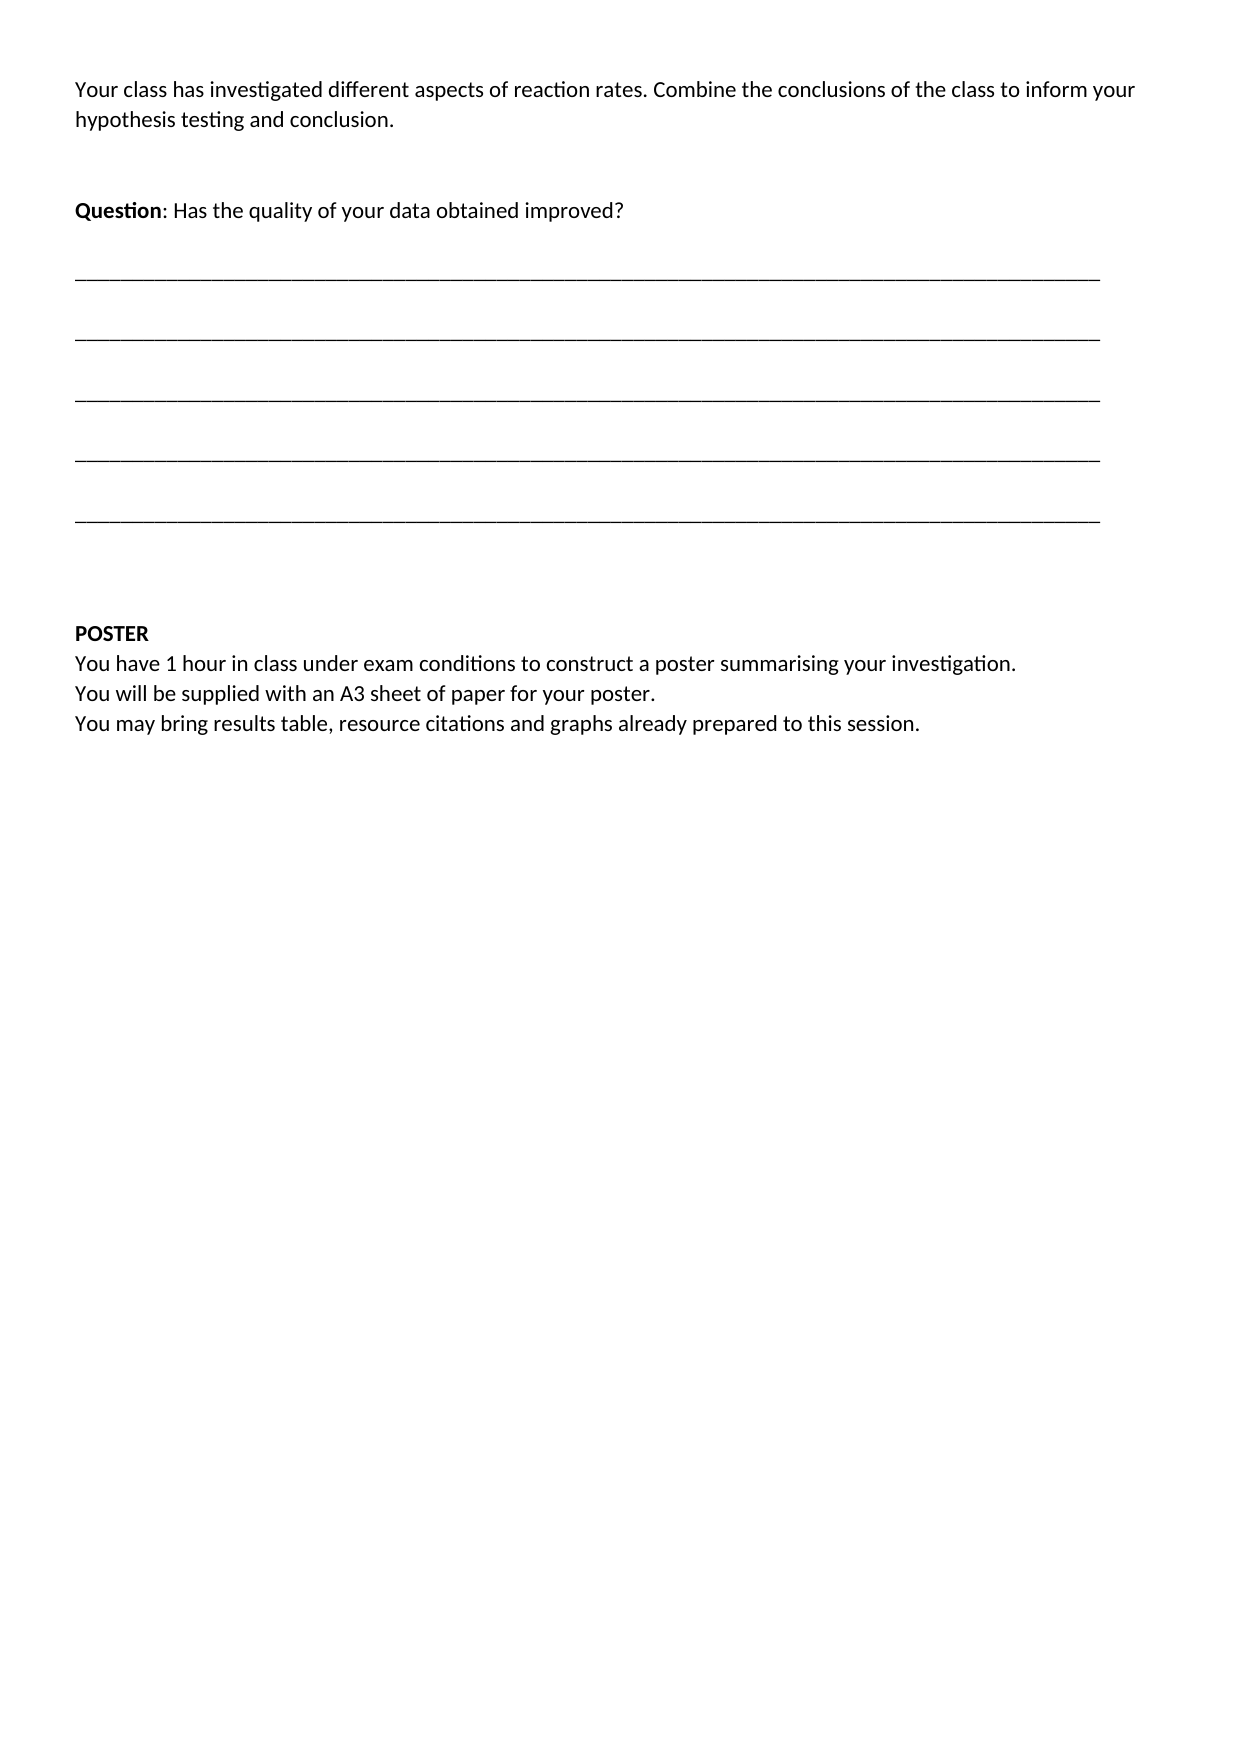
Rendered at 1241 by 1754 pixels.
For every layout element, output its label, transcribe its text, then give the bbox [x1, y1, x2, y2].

text Your class has investigated different aspects of reaction rates. Combine the conclusions of the class to inform your hypothesis testing and conclusion. [75, 75, 1165, 133]
text __________________________________________________________________________________________ [75, 498, 1165, 526]
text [75, 256, 1165, 284]
text Question: Has the quality of your data obtained improved? [75, 196, 1165, 224]
text You will be supplied with an A3 sheet of paper for your poster. [75, 679, 1165, 707]
text You may bring results table, resource citations and graphs already prepared to this session. [75, 709, 1165, 737]
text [75, 317, 1165, 345]
text __________________________________________________________________________________________ [75, 437, 1165, 466]
text POSTER [75, 619, 1165, 647]
text You have 1 hour in class under exam conditions to construct a poster summarising your investigation. [75, 649, 1165, 677]
text __________________________________________________________________________________________ [75, 377, 1165, 405]
